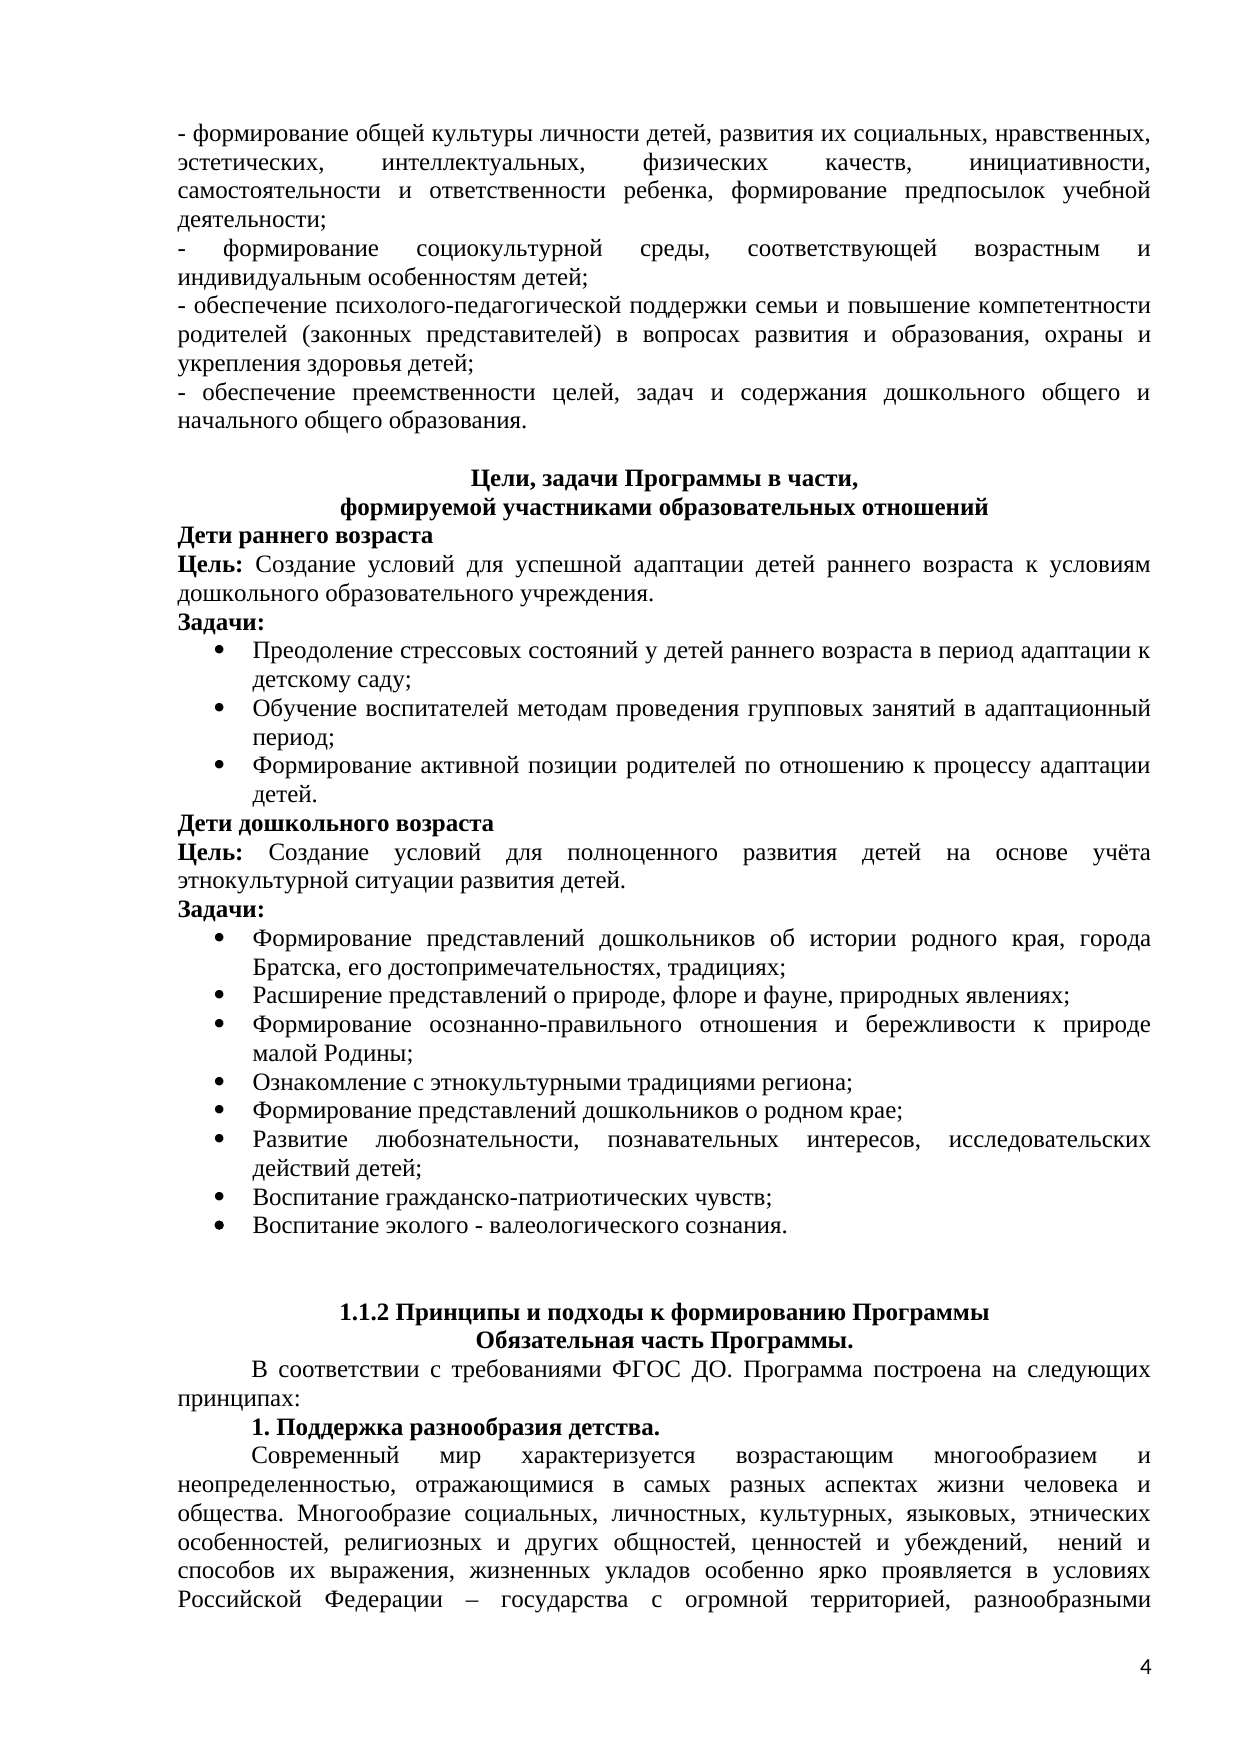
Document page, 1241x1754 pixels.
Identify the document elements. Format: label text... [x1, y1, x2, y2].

text - формирование общей культуры личности детей, развития их социальных, нравственных, эстетических, интеллектуальных, физических качеств, инициативности, самостоятельности и ответственности ребенка, формирование предпосылок учебной деятельности; [177, 118, 1152, 233]
text Обязательная часть Программы. [177, 1326, 1152, 1354]
list Формирование представлений дошкольников о родном крае; [215, 1096, 1152, 1124]
text Цель: Создание условий для полноценного развития детей на основе учёта этнокультурной ситуации развития детей. [177, 837, 1152, 894]
text - обеспечение преемственности целей, задач и содержания дошкольного общего и начального общего образования. [177, 377, 1152, 434]
text - формирование социокультурной среды, соответствующей возрастным и индивидуальным особенностям детей; [177, 233, 1152, 291]
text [177, 1441, 1152, 1613]
text 1.1.2 Принципы и подходы к формированию Программы [177, 1297, 1152, 1326]
text Цель: Создание условий для успешной адаптации детей раннего возраста к условиям дошкольного образовательного учреждения. [177, 549, 1152, 607]
text формируемой участниками образовательных отношений [177, 492, 1152, 521]
text - обеспечение психолого-педагогической поддержки семьи и повышение компетентности родителей (законных представителей) в вопросах развития и образования, охраны и укрепления здоровья детей; [177, 291, 1152, 377]
text Дети раннего возраста [177, 521, 1152, 549]
text Задачи: [177, 894, 1152, 923]
list Развитие любознательности, познавательных интересов, исследовательских действий детей; [215, 1124, 1152, 1182]
list Воспитание эколого - валеологического сознания. [215, 1211, 1152, 1239]
text Дети дошкольного возраста [177, 808, 1152, 837]
list Формирование активной позиции родителей по отношению к процессу адаптации детей. [215, 751, 1152, 808]
text В соответствии с требованиями ФГОС ДО. Программа построена на следующих принципах: [177, 1354, 1152, 1412]
list Формирование осознанно-правильного отношения и бережливости к природе малой Родины; [215, 1009, 1152, 1067]
text Цели, задачи Программы в части, [177, 463, 1152, 492]
text Задачи: [177, 607, 1152, 636]
list Формирование представлений дошкольников об истории родного края, города Братска, его достопримечательностях, традициях; [215, 923, 1152, 981]
list Ознакомление с этнокультурными традициями региона; [215, 1067, 1152, 1096]
list Преодоление стрессовых состояний у детей раннего возраста в период адаптации к детскому саду; [215, 636, 1152, 693]
list Расширение представлений о природе, флоре и фауне, природных явлениях; [215, 981, 1152, 1009]
text 1. Поддержка разнообразия детства. [177, 1412, 1152, 1441]
list Обучение воспитателей методам проведения групповых занятий в адаптационный период; [215, 693, 1152, 751]
list Воспитание гражданско-патриотических чувств; [215, 1182, 1152, 1211]
